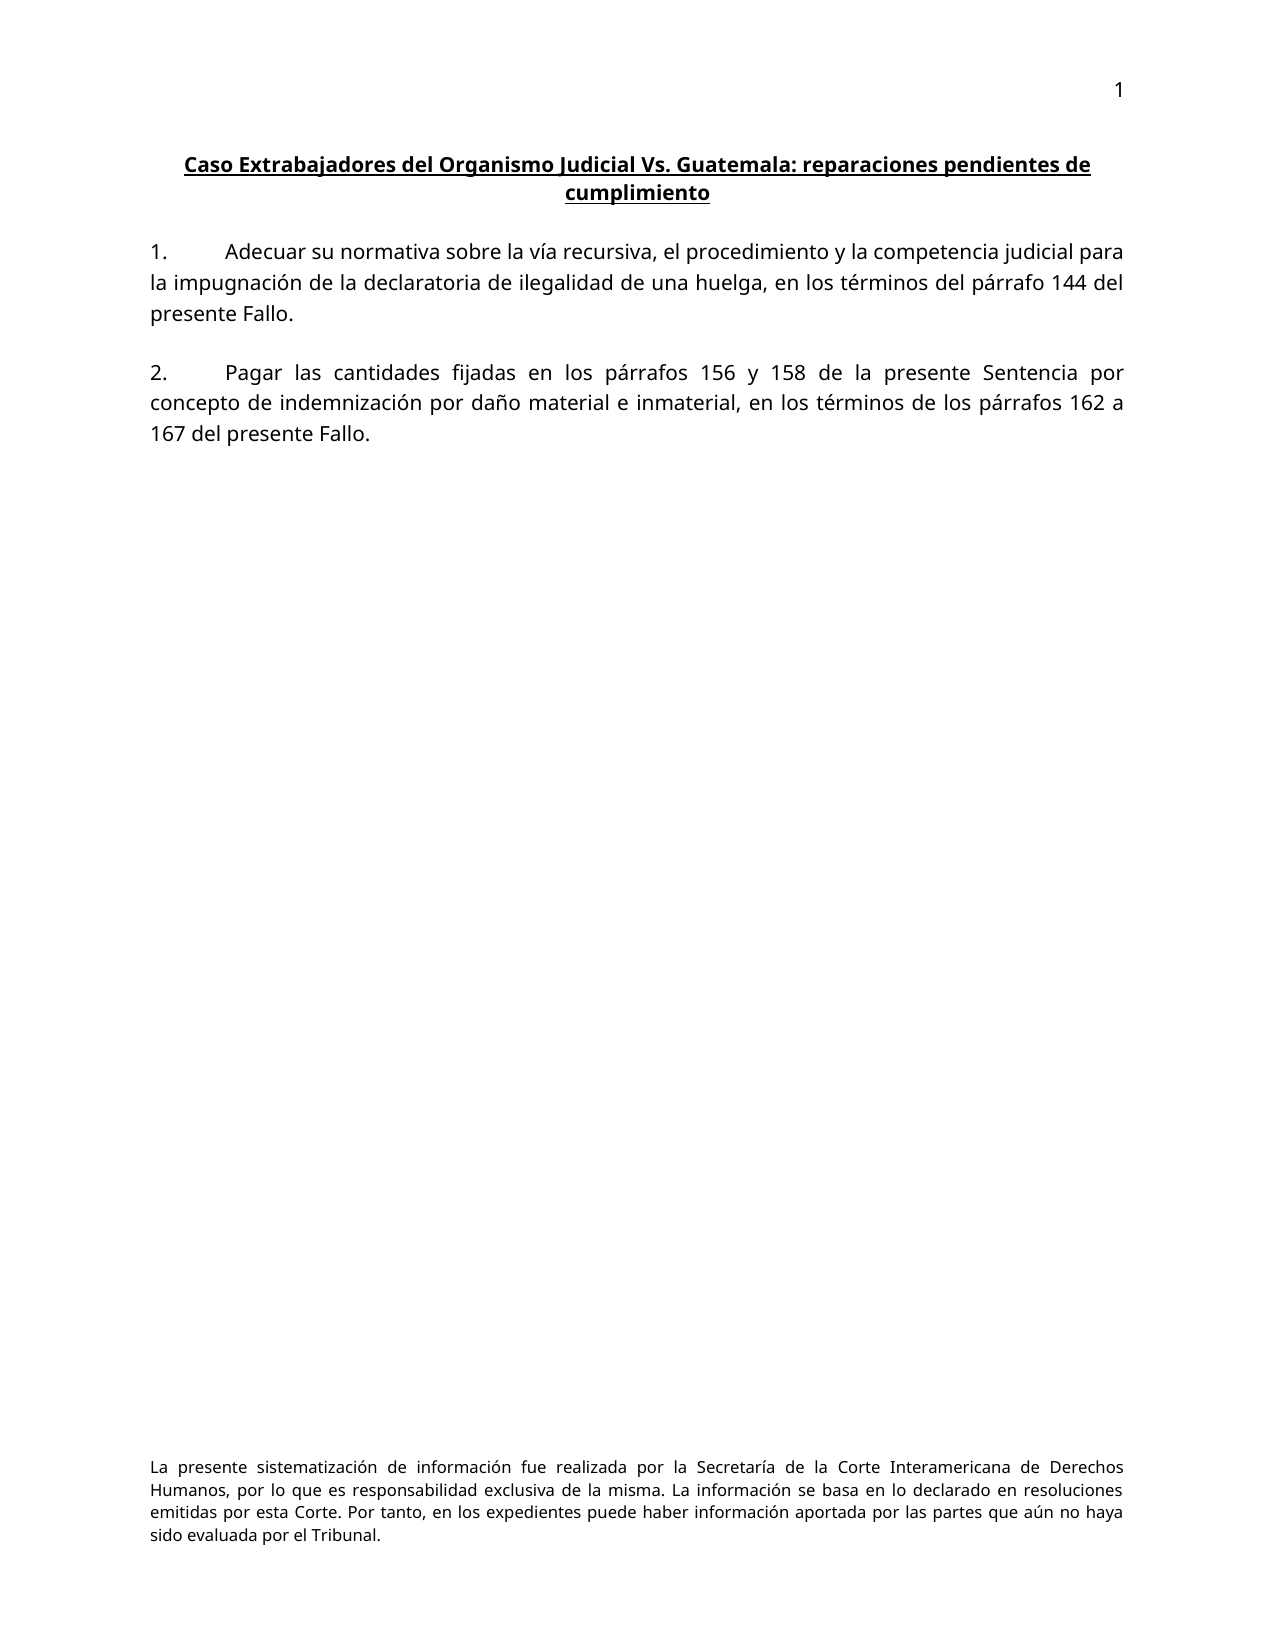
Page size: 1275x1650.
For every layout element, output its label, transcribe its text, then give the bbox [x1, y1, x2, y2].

text Caso Extrabajadores del Organismo Judicial Vs. Guatemala: reparaciones pendientes de cumplimiento [150, 150, 1125, 207]
list Adecuar su normativa sobre la vía recursiva, el procedimiento y la competencia judicial para la impugnación de la declaratoria de ilegalidad de una huelga, en los términos del párrafo 144 del presente Fallo. [150, 237, 1125, 327]
list Pagar las cantidades fijadas en los párrafos 156 y 158 de la presente Sentencia por concepto de indemnización por daño material e inmaterial, en los términos de los párrafos 162 a 167 del presente Fallo. [150, 358, 1125, 447]
